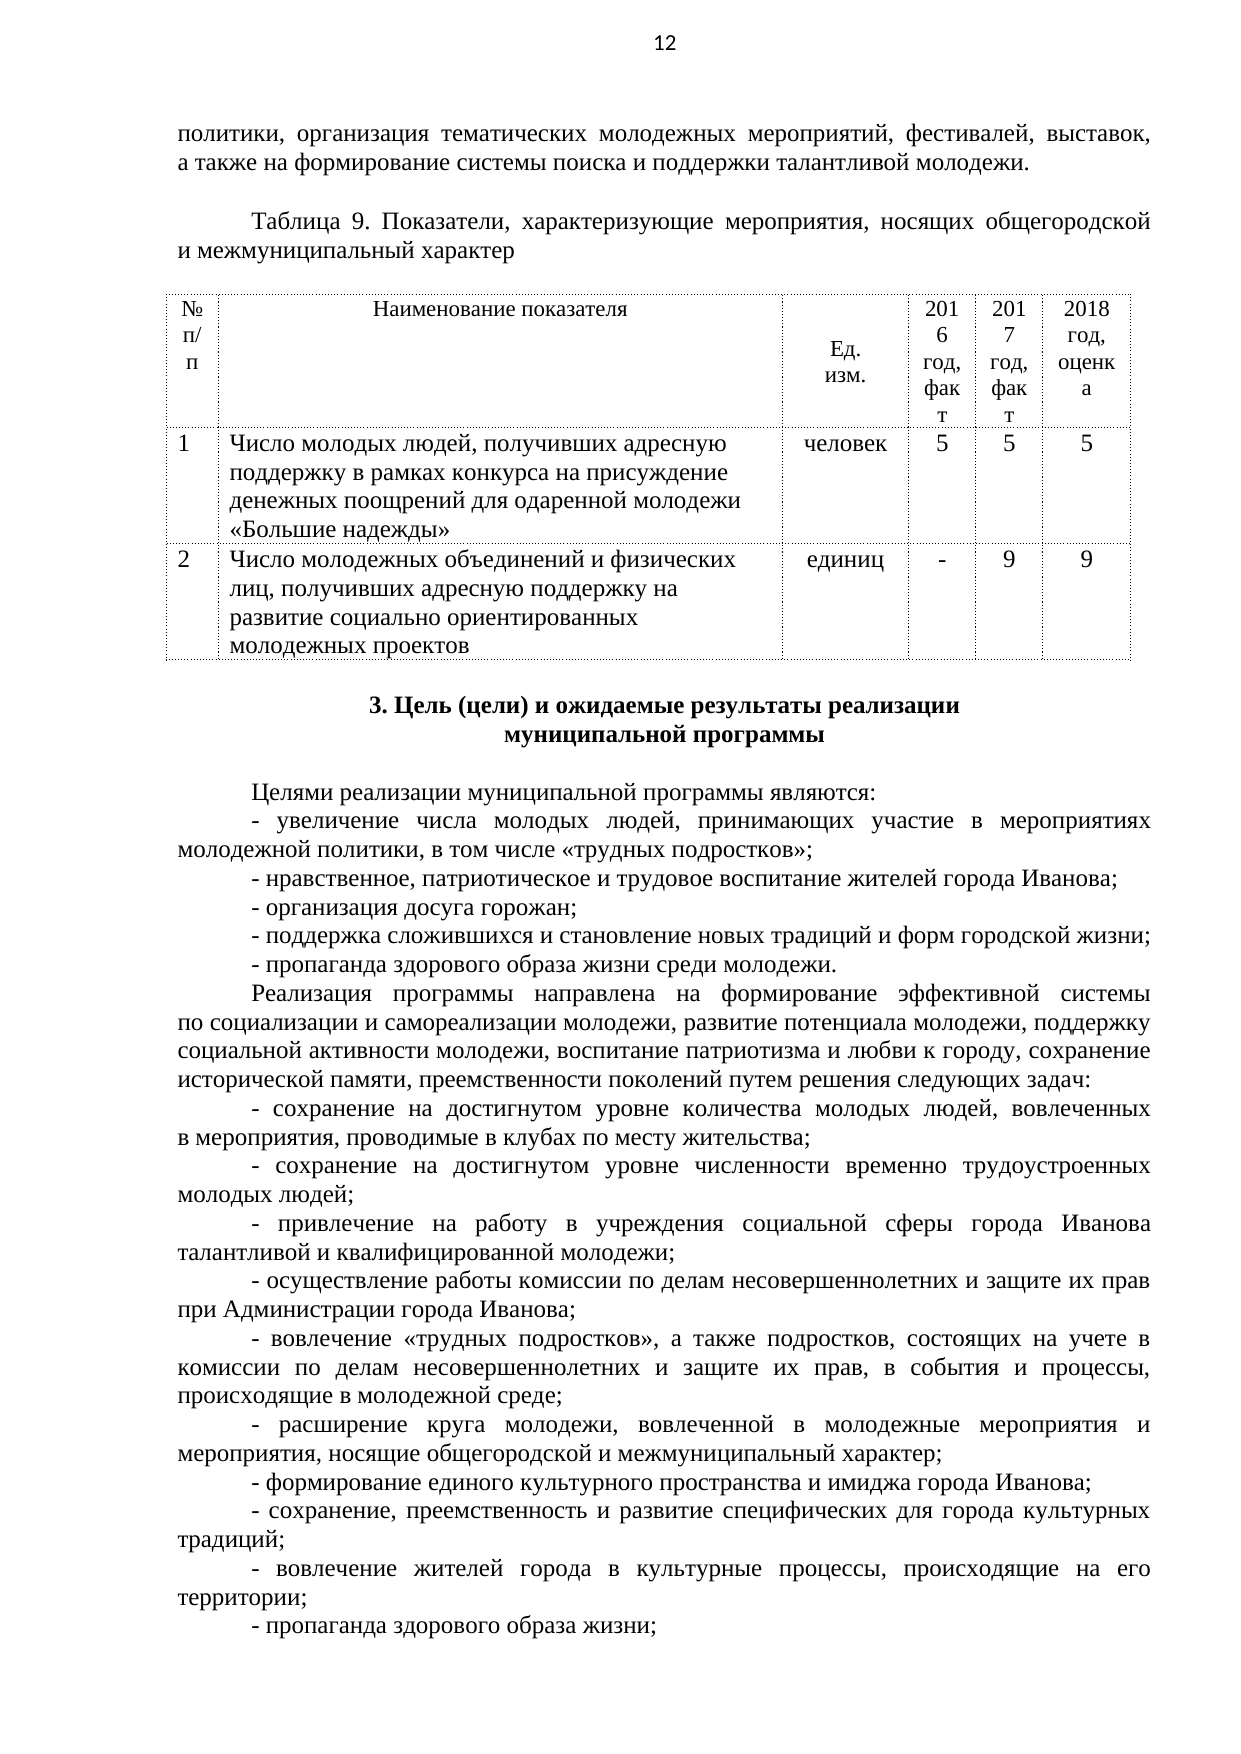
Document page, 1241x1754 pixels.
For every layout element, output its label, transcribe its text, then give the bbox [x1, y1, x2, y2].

table_cell Число молодых людей, получивших адресную поддержку в рамках конкурса на присуждение денежных поощрений для одаренной молодежи «Большие надежды» [218, 427, 782, 543]
table_cell 9 [1043, 543, 1131, 659]
text - вовлечение «трудных подростков», а также подростков, состоящих на учете в комиссии по делам несовершеннолетних и защите их прав, в события и процессы, происходящие в молодежной среде; [177, 1323, 1152, 1409]
text - сохранение на достигнутом уровне количества молодых людей, вовлеченных в мероприятия, проводимые в клубах по месту жительства; [177, 1093, 1152, 1151]
text - формирование единого культурного пространства и имиджа города Иванова; [177, 1467, 1152, 1496]
text - привлечение на работу в учреждения социальной сферы города Иванова талантливой и квалифицированной молодежи; [177, 1208, 1152, 1266]
table_cell 5 [976, 427, 1043, 543]
table_cell 5 [909, 427, 976, 543]
text - пропаганда здорового образа жизни; [177, 1611, 1152, 1639]
table_header Ед. изм. [782, 294, 908, 427]
table_cell 5 [1043, 427, 1131, 543]
table_header 2018 год, оценка [1043, 294, 1131, 427]
table_cell 1 [166, 427, 218, 543]
text 3. Цель (цели) и ожидаемые результаты реализации [177, 691, 1152, 719]
text - пропаганда здорового образа жизни среди молодежи. [177, 949, 1152, 978]
text - осуществление работы комиссии по делам несовершеннолетних и защите их прав при Администрации города Иванова; [177, 1266, 1152, 1323]
table_cell человек [782, 427, 908, 543]
text - сохранение, преемственность и развитие специфических для города культурных традиций; [177, 1496, 1152, 1553]
table_header 2017 год, факт [976, 294, 1043, 427]
text - сохранение на достигнутом уровне численности временно трудоустроенных молодых людей; [177, 1151, 1152, 1208]
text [177, 118, 1152, 176]
text - поддержка сложившихся и становление новых традиций и форм городской жизни; [177, 921, 1152, 949]
text Реализация программы направлена на формирование эффективной системы по социализации и самореализации молодежи, развитие потенциала молодежи, поддержку социальной активности молодежи, воспитание патриотизма и любви к городу, сохранение исторической памяти, преемственности поколений путем решения следующих задач: [177, 978, 1152, 1093]
table_cell 9 [976, 543, 1043, 659]
table_cell единиц [782, 543, 908, 659]
text - расширение круга молодежи, вовлеченной в молодежные мероприятия и мероприятия, носящие общегородской и межмуниципальный характер; [177, 1409, 1152, 1467]
table_cell 2 [166, 543, 218, 659]
text - увеличение числа молодых людей, принимающих участие в мероприятиях молодежной политики, в том числе «трудных подростков»; [177, 806, 1152, 863]
text - организация досуга горожан; [177, 892, 1152, 921]
table_header 2016 год, факт [909, 294, 976, 427]
text - нравственное, патриотическое и трудовое воспитание жителей города Иванова; [177, 863, 1152, 892]
text - вовлечение жителей города в культурные процессы, происходящие на его территории; [177, 1553, 1152, 1611]
table_cell Число молодежных объединений и физических лиц, получивших адресную поддержку на развитие социально ориентированных молодежных проектов [218, 543, 782, 659]
table_cell - [909, 543, 976, 659]
table_header № п/п [166, 294, 218, 427]
table_header Наименование показателя [218, 294, 782, 427]
text муниципальной программы [177, 719, 1152, 748]
text Таблица 9. Показатели, характеризующие мероприятия, носящих общегородской и межмуниципальный характер [177, 206, 1152, 264]
text Целями реализации муниципальной программы являются: [177, 777, 1152, 806]
